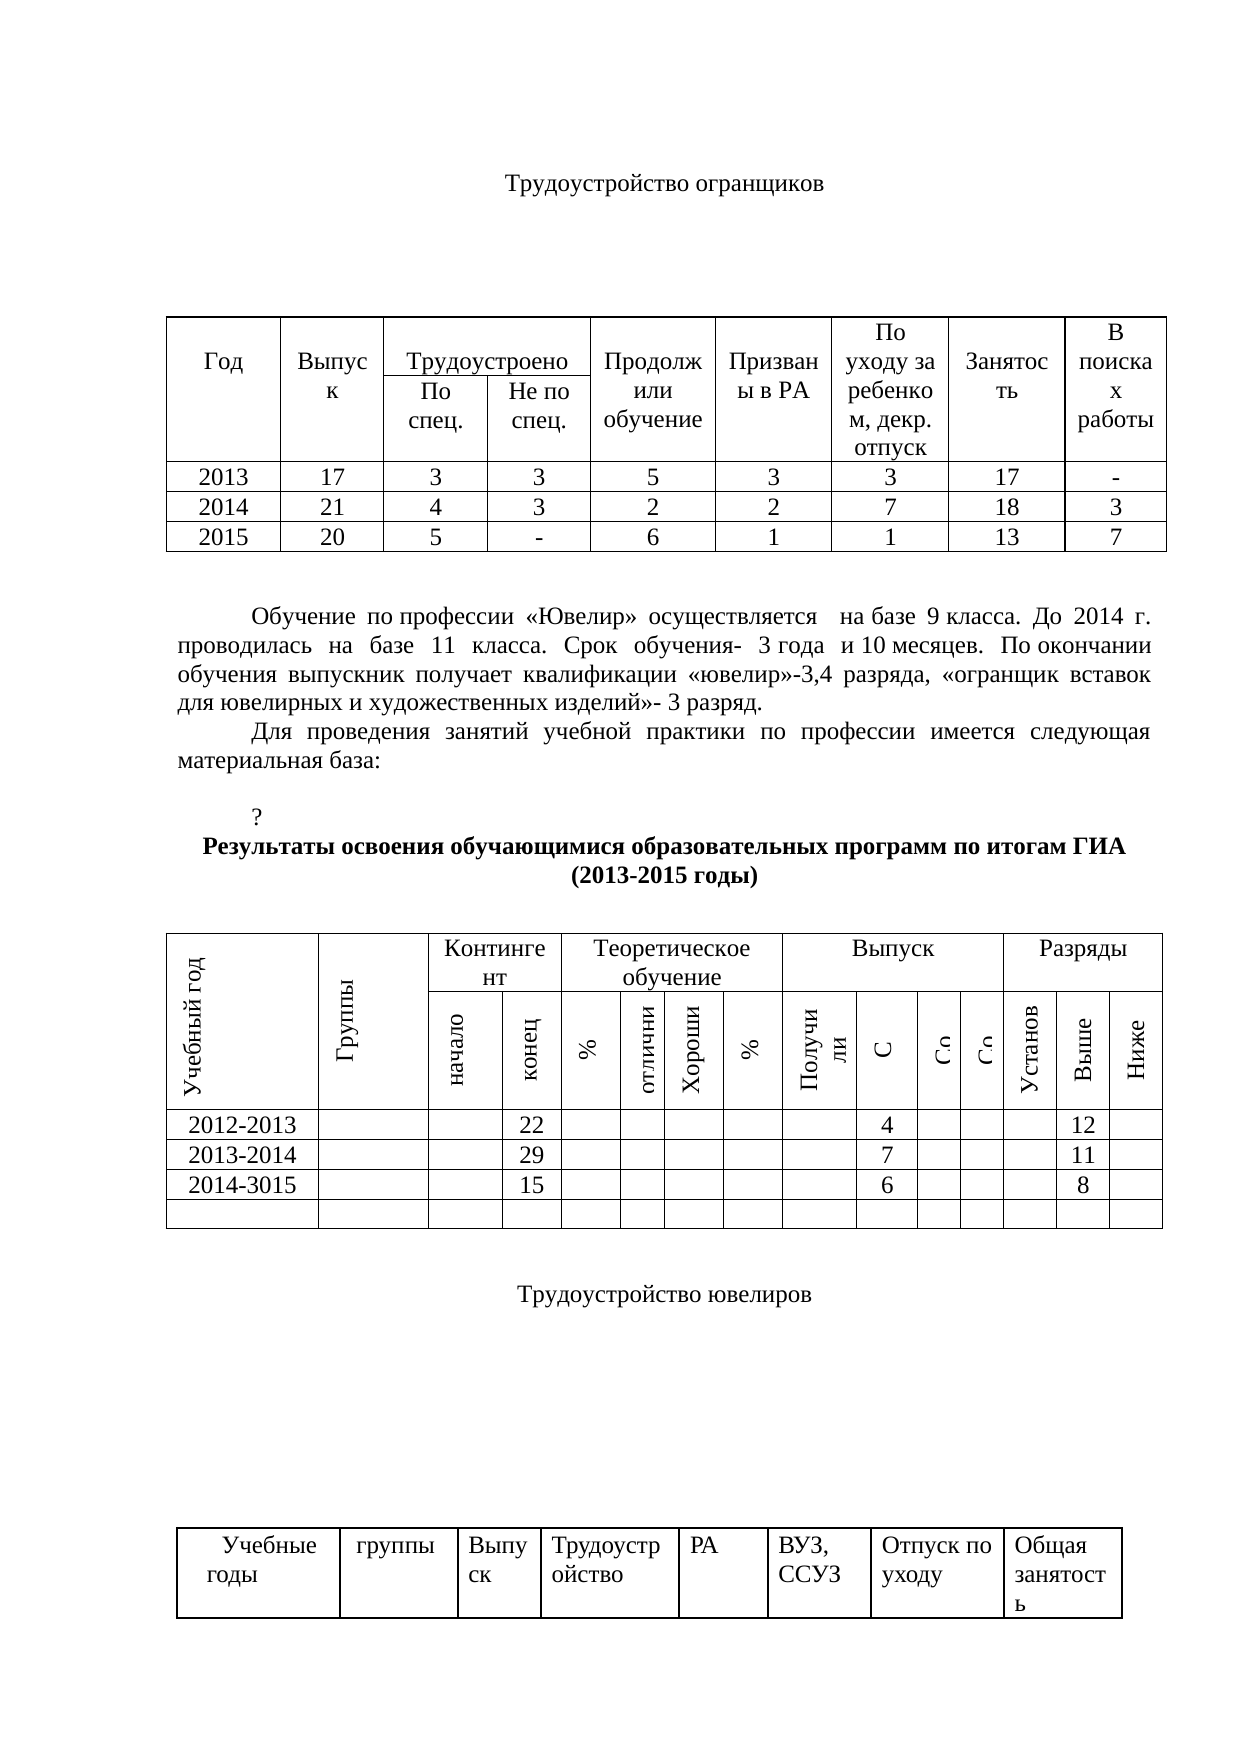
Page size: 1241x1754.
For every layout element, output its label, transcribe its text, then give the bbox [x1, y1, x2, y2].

table_cell 15 [503, 1170, 561, 1198]
table_header Учебные годы [178, 1529, 339, 1617]
table_cell [918, 1110, 960, 1139]
table_cell - [1066, 462, 1166, 491]
table_cell [857, 1200, 917, 1228]
table_cell 2013-2014 [167, 1140, 318, 1169]
table_header группы [341, 1529, 457, 1617]
table_cell 29 [503, 1140, 561, 1169]
table_cell 22 [503, 1110, 561, 1139]
table_cell [783, 1140, 856, 1169]
table_cell 3 [716, 462, 831, 491]
table_cell [562, 1140, 620, 1169]
table_header Трудоустроено [384, 318, 590, 375]
table_cell 2 [716, 492, 831, 521]
table_cell 17 [949, 462, 1064, 491]
table_cell [724, 1170, 782, 1198]
table_cell [621, 1170, 664, 1198]
table_cell 4 [384, 492, 487, 521]
table_cell 2014-3015 [167, 1170, 318, 1198]
table_cell [1004, 1140, 1056, 1169]
table_header Теоретическое обучение [562, 934, 782, 991]
table_cell 18 [949, 492, 1064, 521]
table_cell Не по спец. [488, 376, 590, 461]
table_cell 1 [832, 522, 948, 551]
table_cell 8 [1057, 1170, 1109, 1198]
table_cell 3 [488, 462, 590, 491]
table_cell [724, 1200, 782, 1228]
table_cell С отличием [857, 992, 917, 1109]
table_cell % успев-сти [562, 992, 620, 1109]
table_cell % качества [724, 992, 782, 1109]
table_cell 2013 [167, 462, 280, 491]
table_cell 1 [716, 522, 831, 551]
table_cell 12 [1057, 1110, 1109, 1139]
table_cell [918, 1200, 960, 1228]
table_cell 17 [281, 462, 383, 491]
table_cell Со свид=ми [961, 992, 1003, 1109]
table_cell Хорошисты [665, 992, 723, 1109]
table_cell 2015 [167, 522, 280, 551]
table_cell [1004, 1200, 1056, 1228]
table_header Разряды [1004, 934, 1162, 991]
table_cell конец [503, 992, 561, 1109]
table_cell [783, 1200, 856, 1228]
table_cell [319, 1110, 428, 1139]
table_header Призваны в РА [716, 318, 831, 461]
table_cell [1057, 1200, 1109, 1228]
table_header Общая занятость % [1005, 1529, 1121, 1617]
table_cell [1004, 1110, 1056, 1139]
table_cell [665, 1170, 723, 1198]
table_cell [319, 1140, 428, 1169]
table_cell [621, 1200, 664, 1228]
table_header По уходу за ребенком, декр. отпуск [832, 318, 948, 461]
table_cell [665, 1200, 723, 1228]
table_cell [724, 1140, 782, 1169]
table_cell [918, 1140, 960, 1169]
table_cell [429, 1200, 502, 1228]
table_cell 6 [591, 522, 715, 551]
table_cell По спец. [384, 376, 487, 461]
table_cell [167, 1200, 318, 1228]
table_cell [562, 1110, 620, 1139]
table_cell [961, 1170, 1003, 1198]
table_cell [621, 1140, 664, 1169]
table_cell отличникик [621, 992, 664, 1109]
table_cell 3 [832, 462, 948, 491]
table_header Группы [319, 934, 428, 1109]
table_cell [429, 1140, 502, 1169]
table_header Трудоустройство [542, 1529, 678, 1617]
table_cell 3 [384, 462, 487, 491]
table_cell 6 [857, 1170, 917, 1198]
table_cell [429, 1170, 502, 1198]
table_cell [918, 1170, 960, 1198]
table_header В поисках работы [1066, 318, 1166, 461]
table_cell 7 [832, 492, 948, 521]
table_cell [961, 1110, 1003, 1139]
table_cell [319, 1170, 428, 1198]
table_header Год [167, 318, 280, 461]
table_cell [665, 1110, 723, 1139]
table_cell 11 [1057, 1140, 1109, 1169]
table_cell 5 [591, 462, 715, 491]
table_cell [429, 1110, 502, 1139]
table_cell [961, 1140, 1003, 1169]
table_header Продолжили обучение [591, 318, 715, 461]
table_cell начало [429, 992, 502, 1109]
table_cell 2 [591, 492, 715, 521]
table_header ВУЗ, ССУЗ [769, 1529, 870, 1617]
table_header Выпуск [783, 934, 1003, 991]
table_cell [1004, 1170, 1056, 1198]
table_cell [503, 1200, 561, 1228]
table_cell Со справкой [918, 992, 960, 1109]
table_cell [665, 1140, 723, 1169]
table_cell [783, 1110, 856, 1139]
table_header Контингент [429, 934, 561, 991]
table_cell [724, 1110, 782, 1139]
table_cell [621, 1110, 664, 1139]
table_header Выпуск [459, 1529, 540, 1617]
text Трудоустройство ювелиров [177, 1279, 1152, 1308]
table_cell Выше [1057, 992, 1109, 1109]
table_cell Ниже [1110, 992, 1162, 1109]
table_cell [1110, 1170, 1162, 1198]
table_header РА [680, 1529, 767, 1617]
text Трудоустройство огранщиков [177, 168, 1152, 196]
table_cell 20 [281, 522, 383, 551]
table_cell 5 [384, 522, 487, 551]
table_cell [1110, 1140, 1162, 1169]
text Результаты освоения обучающимися образовательных программ по итогам ГИА [177, 831, 1152, 860]
table_cell [783, 1170, 856, 1198]
text (2013-2015 годы) [177, 860, 1152, 889]
table_header Занятость [949, 318, 1064, 461]
table_cell [1110, 1110, 1162, 1139]
table_header Выпуск [281, 318, 383, 461]
table_cell [1110, 1200, 1162, 1228]
table_cell Установленные [1004, 992, 1056, 1109]
table_cell 3 [1066, 492, 1166, 521]
text ? [177, 802, 1152, 831]
table_cell 2012-2013 [167, 1110, 318, 1139]
text Для проведения занятий учебной практики по профессии имеется следующая материальная база: [177, 716, 1152, 774]
table_cell [961, 1200, 1003, 1228]
table_cell [319, 1200, 428, 1228]
table_cell 21 [281, 492, 383, 521]
table_cell 13 [949, 522, 1064, 551]
table_cell 7 [1066, 522, 1166, 551]
table_cell Получили дипломы [783, 992, 856, 1109]
table_cell 3 [488, 492, 590, 521]
table_cell 7 [857, 1140, 917, 1169]
table_header Учебный год [167, 934, 318, 1109]
text Обучение по профессии «Ювелир» осуществляется на базе 9 класса. До 2014 г. проводилась на базе 11 класса. Срок обучения- 3 года и 10 месяцев. По окончании обучения выпускник получает квалификации «ювелир»-3,4 разряда, «огранщик вставок для ювелирных и художественных изделий»- 3 разряд. [177, 601, 1152, 716]
table_cell 4 [857, 1110, 917, 1139]
table_cell [562, 1170, 620, 1198]
table_cell 2014 [167, 492, 280, 521]
table_header Отпуск по уходу [872, 1529, 1003, 1617]
table_cell - [488, 522, 590, 551]
table_cell [562, 1200, 620, 1228]
